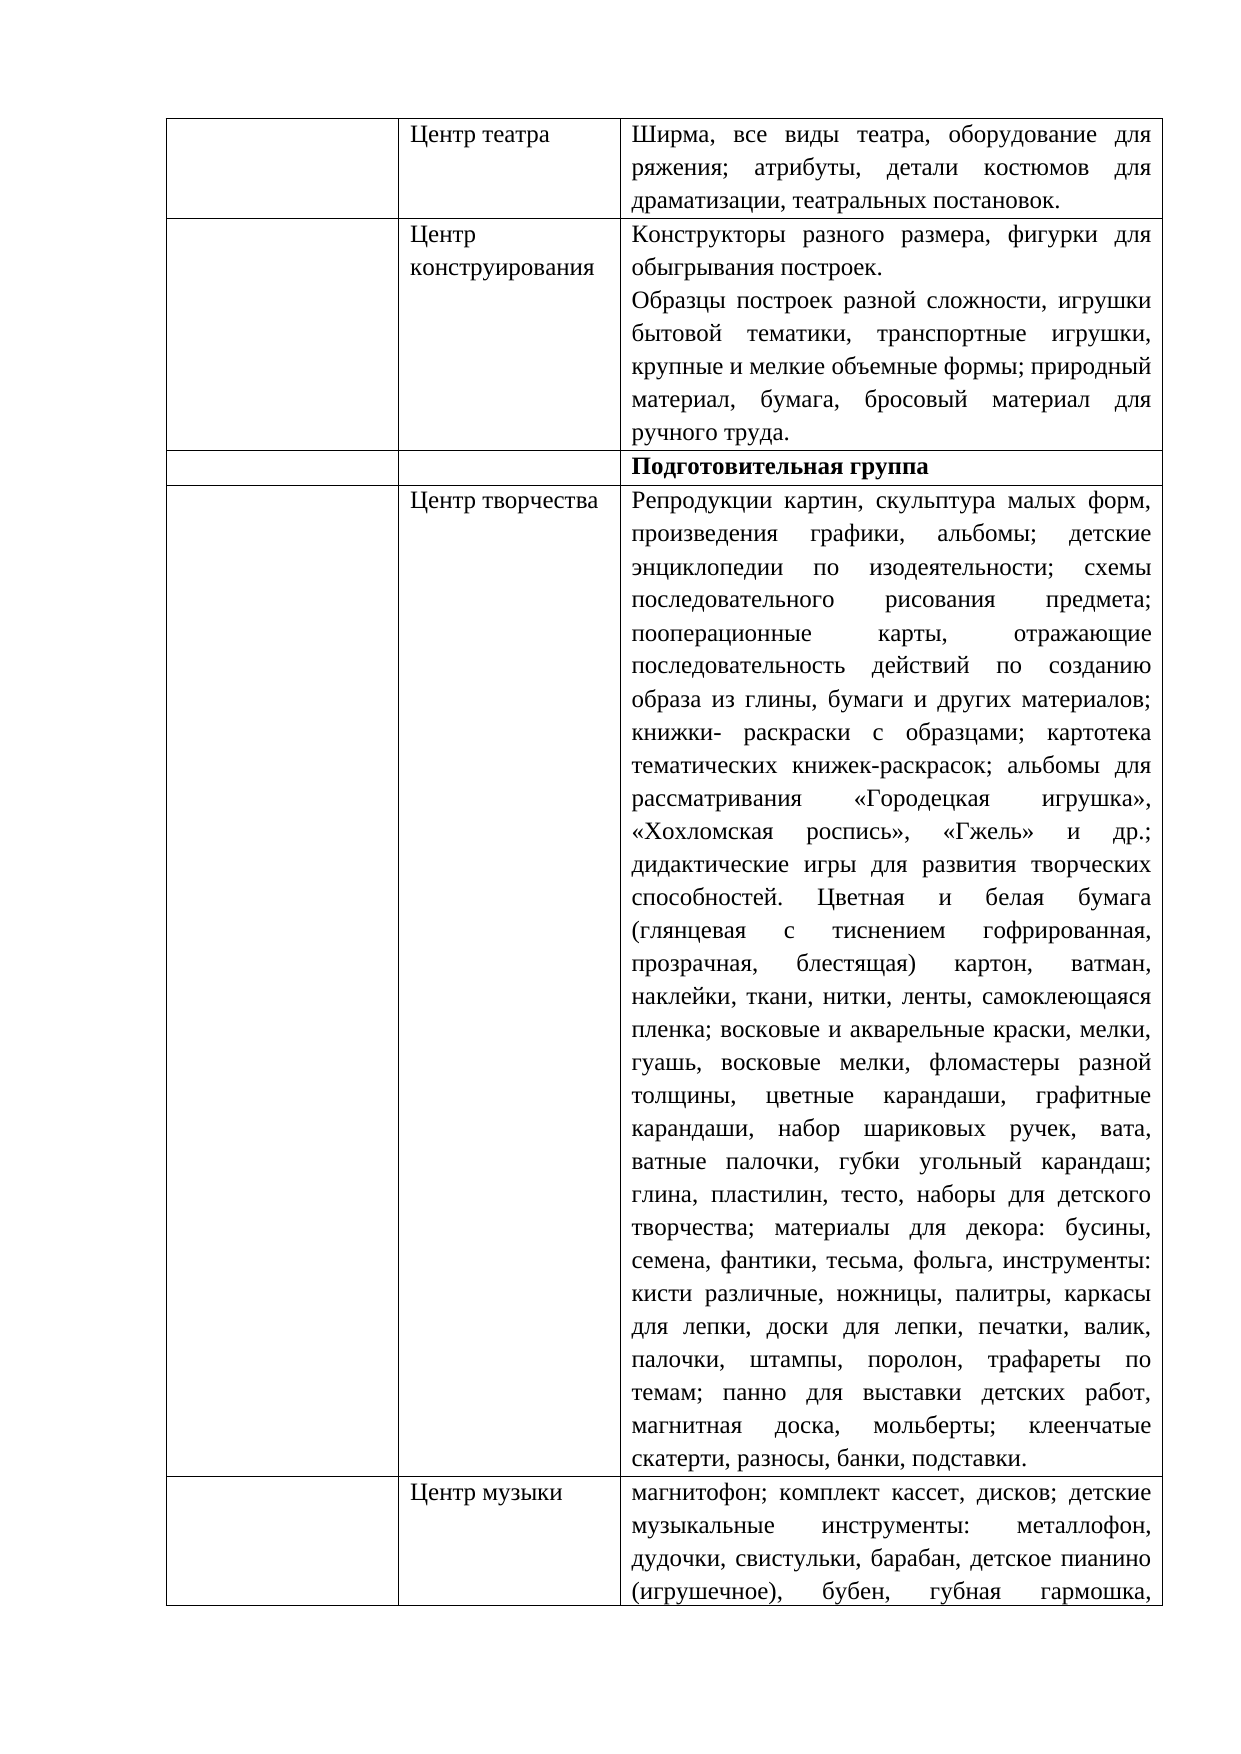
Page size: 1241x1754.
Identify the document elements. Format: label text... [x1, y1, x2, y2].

table_cell Конструкторы разного размера, фигурки для обыгрывания построек. Образцы построек разной сложности, игрушки бытовой тематики, транспортные игрушки, крупные и мелкие объемные формы; природный материал, бумага, бросовый материал для ручного труда. [621, 219, 1162, 450]
table_cell Репродукции картин, скульптура малых форм, произведения графики, альбомы; детские энциклопедии по изодеятельности; схемы последовательного рисования предмета; пооперационные карты, отражающие последовательность действий по созданию образа из глины, бумаги и других материалов; книжки- раскраски с образцами; картотека тематических книжек-раскрасок; альбомы для рассматривания «Городецкая игрушка», «Хохломская роспись», «Гжель» и др.; дидактические игры для развития творческих способностей. Цветная и белая бумага (глянцевая с тиснением гофрированная, прозрачная, блестящая) картон, ватман, наклейки, ткани, нитки, ленты, самоклеющаяся пленка; восковые и акварельные краски, мелки, гуашь, восковые мелки, фломастеры разной толщины, цветные карандаши, графитные карандаши, набор шариковых ручек, вата, ватные палочки, губки угольный карандаш; глина, пластилин, тесто, наборы для детского творчества; материалы для декора: бусины, семена, фантики, тесьма, фольга, инструменты: кисти различные, ножницы, палитры, каркасы для лепки, доски для лепки, печатки, валик, палочки, штампы, поролон, трафареты по темам; панно для выставки детских работ, магнитная доска, мольберты; клеенчатые скатерти, разносы, банки, подставки. [621, 486, 1162, 1476]
table_cell Центр творчества [399, 486, 620, 1476]
table_cell Центр музыки [399, 1477, 620, 1605]
table_cell [167, 119, 398, 218]
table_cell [621, 1477, 1162, 1605]
table_cell [399, 451, 620, 484]
table_cell Ширма, все виды театра, оборудование для ряжения; атрибуты, детали костюмов для драматизации, театральных постановок. [621, 119, 1162, 218]
table_cell [167, 451, 398, 484]
table_cell Центр конструирования [399, 219, 620, 450]
table_cell Подготовительная группа [621, 451, 1162, 484]
table_cell Центр театра [399, 119, 620, 218]
table_cell [167, 1477, 398, 1605]
table_cell [167, 486, 398, 1476]
table_cell [167, 219, 398, 450]
